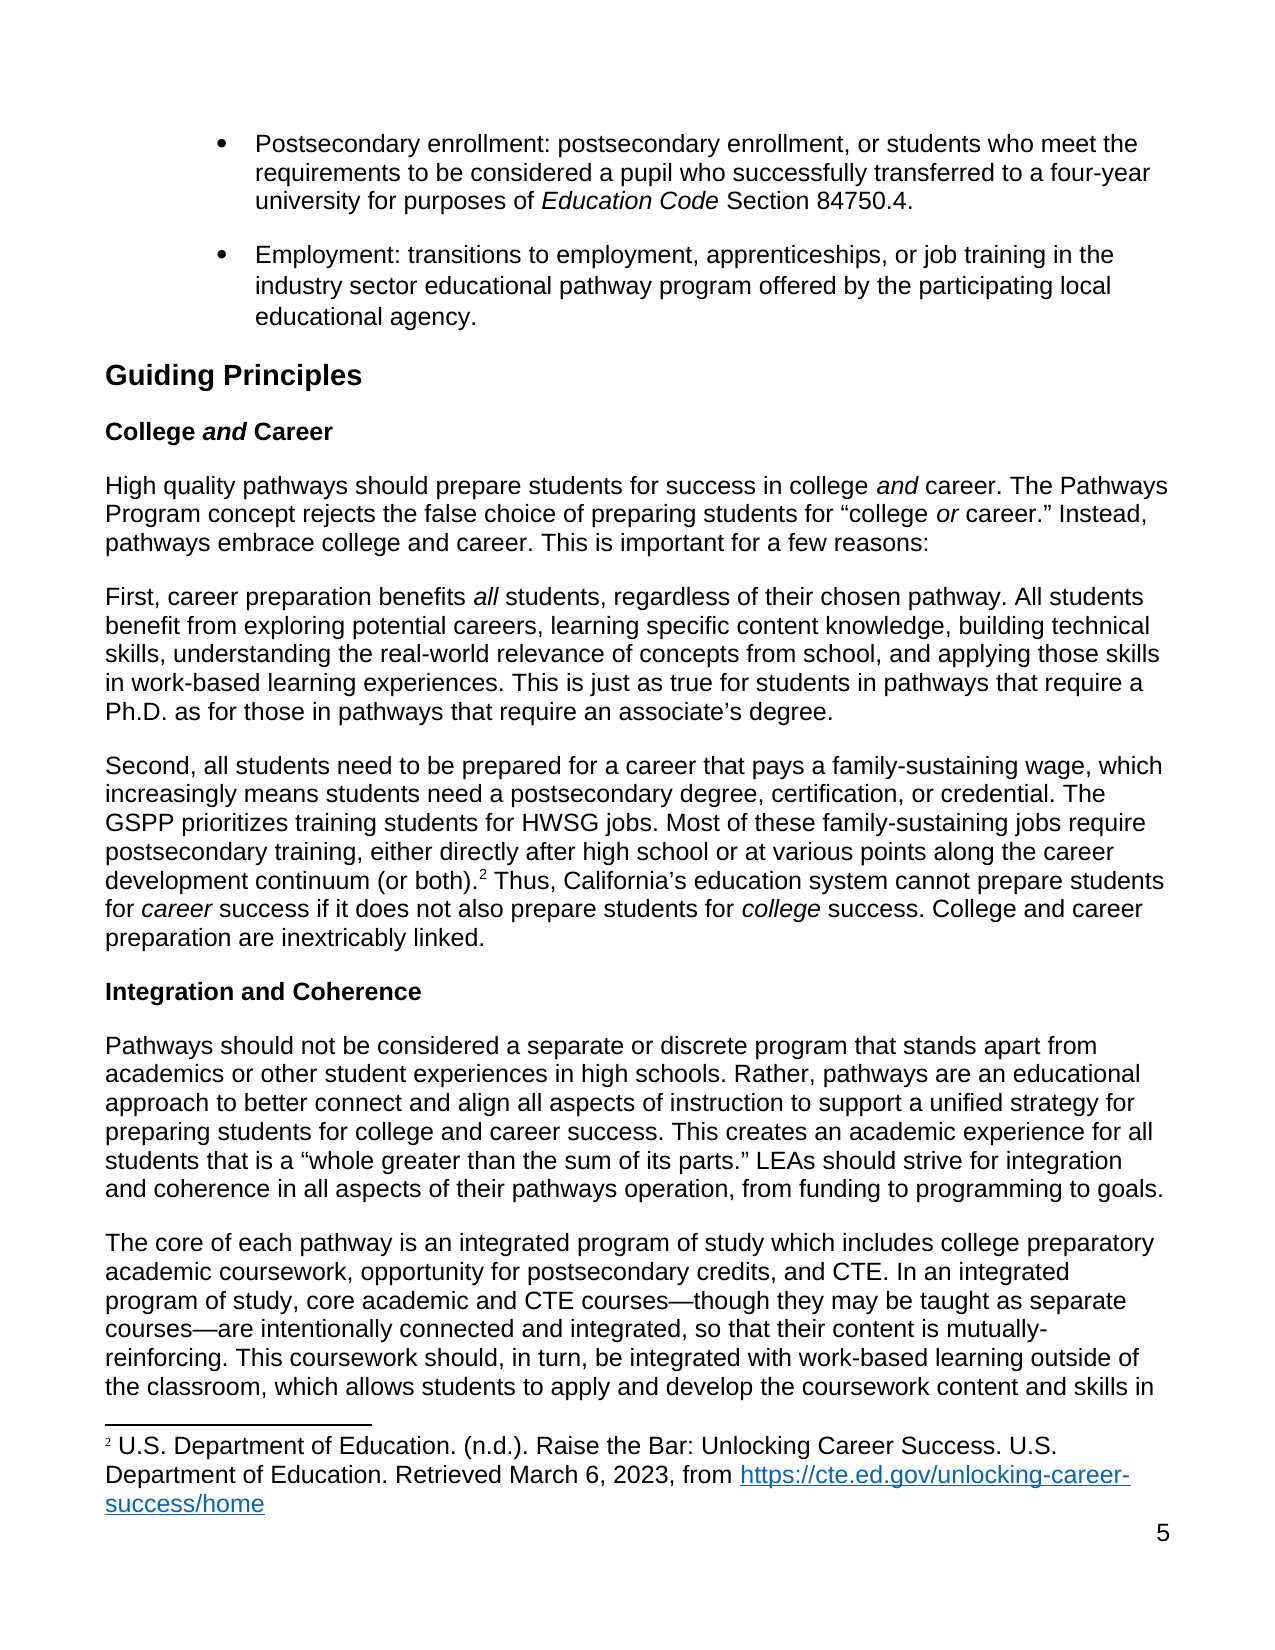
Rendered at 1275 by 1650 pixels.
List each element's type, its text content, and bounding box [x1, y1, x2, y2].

text High quality pathways should prepare students for success in college and career. The Pathways Program concept rejects the false choice of preparing students for “college or career.” Instead, pathways embrace college and career. This is important for a few reasons: [105, 471, 1170, 557]
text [105, 1228, 1170, 1401]
text Pathways should not be considered a separate or discrete program that stands apart from academics or other student experiences in high schools. Rather, pathways are an educational approach to better connect and align all aspects of instruction to support a unified strategy for preparing students for college and career success. This creates an academic experience for all students that is a “whole greater than the sum of its parts.” LEAs should strive for integration and coherence in all aspects of their pathways operation, from funding to programming to goals. [105, 1031, 1170, 1203]
list Postsecondary enrollment: postsecondary enrollment, or students who meet the requirements to be considered a pupil who successfully transferred to a four-year university for purposes of Education Code Section 84750.4. [217, 129, 1170, 215]
subtitle Guiding Principles [105, 358, 1170, 392]
subtitle Integration and Coherence [105, 977, 1170, 1006]
text First, career preparation benefits all students, regardless of their chosen pathway. All students benefit from exploring potential careers, learning specific content knowledge, building technical skills, understanding the real-world relevance of concepts from school, and applying those skills in work-based learning experiences. This is just as true for students in pathways that require a Ph.D. as for those in pathways that require an associate’s degree. [105, 582, 1170, 726]
list Employment: transitions to employment, apprenticeships, or job training in the industry sector educational pathway program offered by the participating local educational agency. [217, 240, 1170, 331]
text Second, all students need to be prepared for a career that pays a family-sustaining wage, which increasingly means students need a postsecondary degree, certification, or credential. The GSPP prioritizes training students for HWSG jobs. Most of these family-sustaining jobs require postsecondary training, either directly after high school or at various points along the career development continuum (or both). Thus, California’s education system cannot prepare students for career success if it does not also prepare students for college success. College and career preparation are inextricably linked. [105, 751, 1170, 952]
subtitle College and Career [105, 417, 1170, 446]
